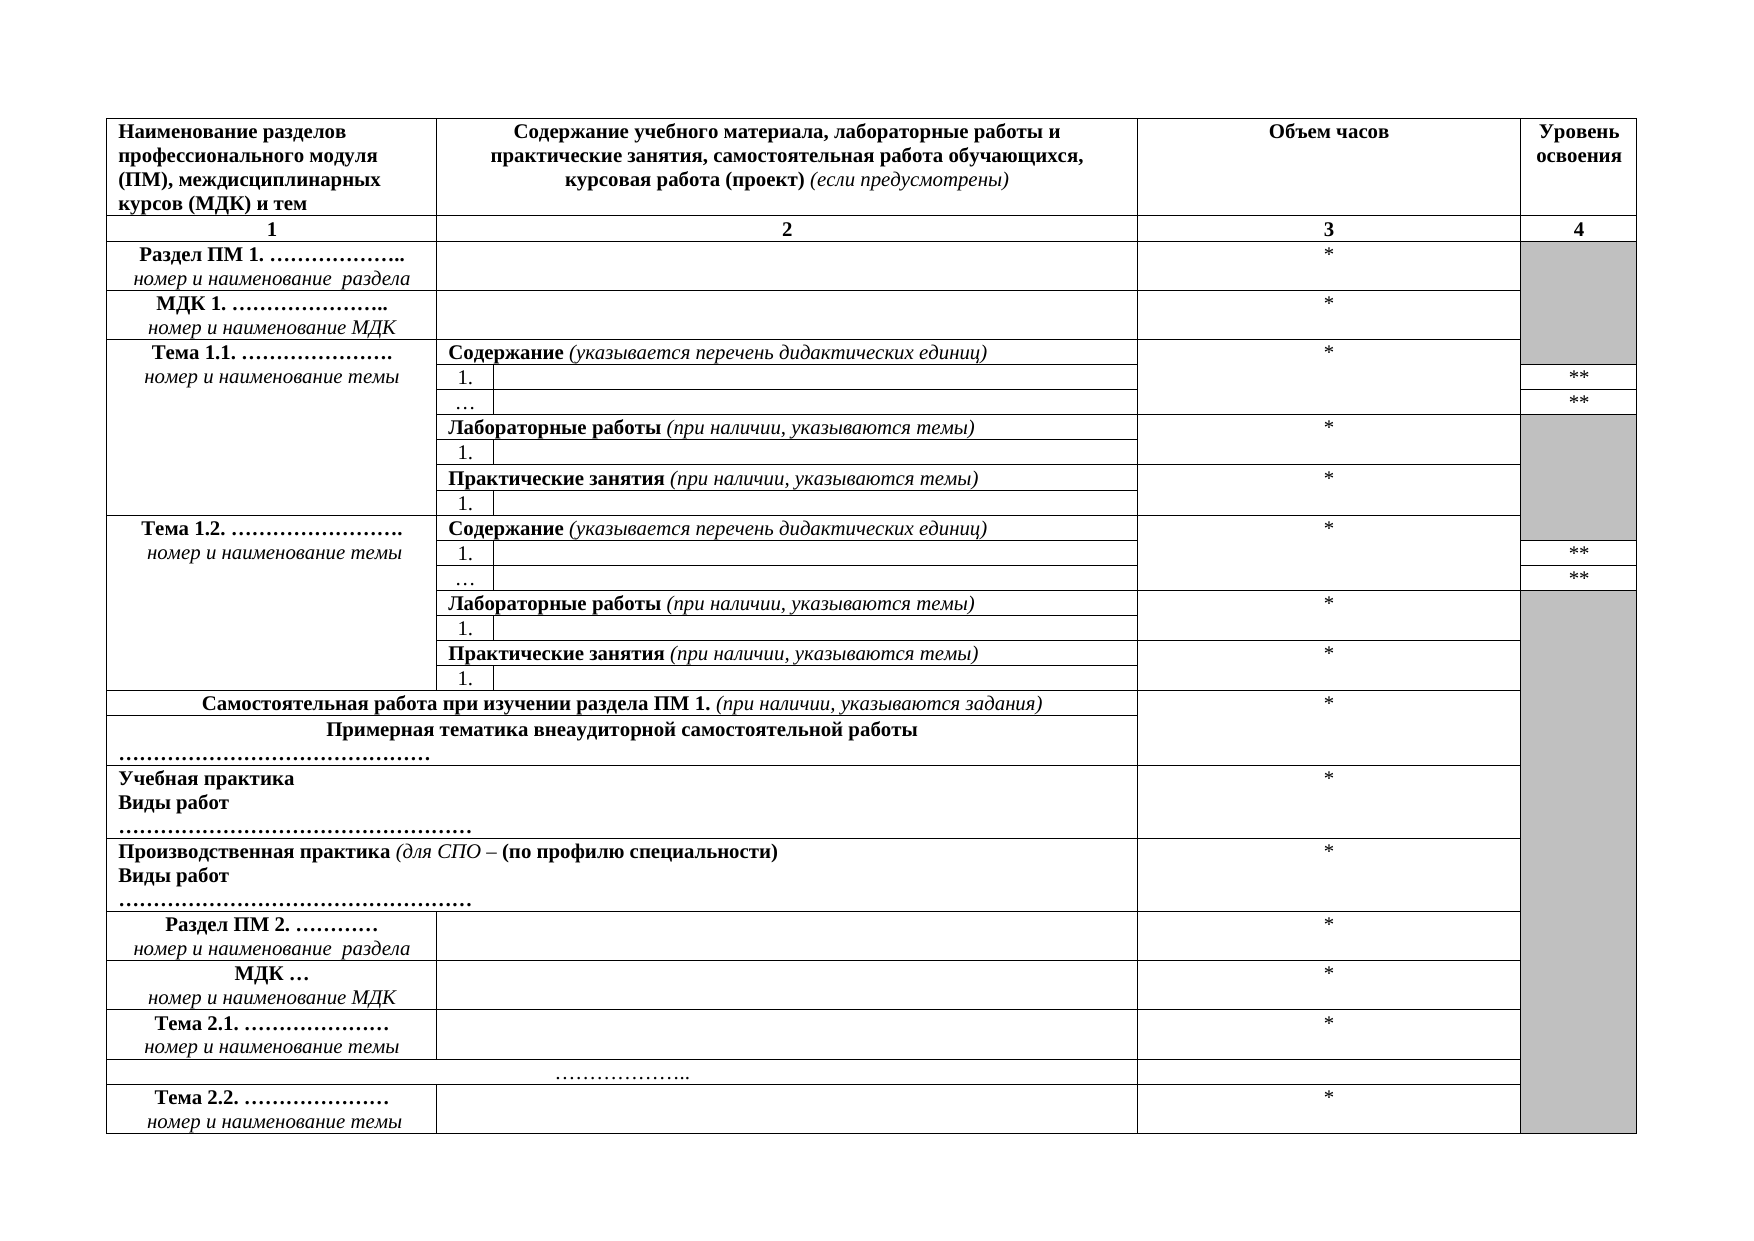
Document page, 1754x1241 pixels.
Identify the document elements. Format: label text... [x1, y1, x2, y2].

table_cell [437, 242, 1137, 290]
table_cell Раздел ПМ 1. ……………….. номер и наименование раздела [107, 242, 436, 290]
table_cell * [1138, 1010, 1520, 1058]
table_cell 1. [437, 541, 493, 565]
table_cell [494, 616, 1137, 640]
table_cell Тема 2.1. ………………… номер и наименование темы [107, 1010, 436, 1058]
table_cell Примерная тематика внеаудиторной самостоятельной работы ……………………………………… [107, 716, 1137, 764]
table_cell [494, 566, 1137, 590]
table_cell Практические занятия (при наличии, указываются темы) [437, 465, 1137, 489]
table_cell Лабораторные работы (при наличии, указываются темы) [437, 415, 1137, 439]
table_cell * [1138, 242, 1520, 290]
table_cell ** [1521, 365, 1636, 389]
table_cell ** [1521, 541, 1636, 565]
table_cell [494, 440, 1137, 464]
table_cell ……………….. [107, 1060, 1137, 1084]
table_cell Тема 2.2. ………………… номер и наименование темы [107, 1085, 436, 1133]
table_cell [494, 666, 1137, 690]
table_cell [437, 961, 1137, 1009]
table_cell 1. [437, 491, 493, 514]
table_cell ** [1521, 390, 1636, 414]
table_cell МДК … номер и наименование МДК [107, 961, 436, 1009]
table_cell * [1138, 691, 1520, 764]
table_cell … [437, 566, 493, 590]
table_cell [1521, 591, 1636, 1133]
table_cell 2 [437, 216, 1137, 241]
table_cell Содержание (указывается перечень дидактических единиц) [437, 516, 1137, 540]
table_cell * [1138, 839, 1520, 911]
table_cell * [1138, 516, 1520, 590]
table_cell Тема 1.1. …………………. номер и наименование темы [107, 340, 436, 514]
table_cell * [1138, 1085, 1520, 1133]
table_header Уровень освоения [1521, 119, 1636, 215]
table_cell Тема 1.2. ……………………. номер и наименование темы [107, 516, 436, 690]
table_cell ** [1521, 566, 1636, 590]
table_cell Производственная практика (для СПО – (по профилю специальности) Виды работ …………………………………………… [107, 839, 1137, 911]
table_cell Учебная практика Виды работ …………………………………………… [107, 766, 1137, 838]
table_cell [1138, 1060, 1520, 1084]
table_cell Лабораторные работы (при наличии, указываются темы) [437, 591, 1137, 615]
table_cell [1521, 415, 1636, 540]
table_cell Практические занятия (при наличии, указываются темы) [437, 641, 1137, 665]
table_header Объем часов [1138, 119, 1520, 215]
table_cell * [1138, 465, 1520, 514]
table_cell [437, 1010, 1137, 1058]
table_cell [437, 291, 1137, 339]
table_cell МДК 1. ………………….. номер и наименование МДК [107, 291, 436, 339]
table_cell * [1138, 641, 1520, 690]
table_cell * [1138, 340, 1520, 414]
table_cell 1 [107, 216, 436, 241]
table_cell [494, 365, 1137, 389]
table_cell … [437, 390, 493, 414]
table_cell * [1138, 766, 1520, 838]
table_cell [494, 541, 1137, 565]
table_cell 1. [437, 365, 493, 389]
table_cell [1521, 242, 1636, 364]
table_cell * [1138, 961, 1520, 1009]
table_cell [437, 1085, 1137, 1133]
table_cell 1. [437, 666, 493, 690]
table_cell [494, 491, 1137, 514]
table_cell * [1138, 291, 1520, 339]
table_cell Содержание (указывается перечень дидактических единиц) [437, 340, 1137, 364]
table_cell [437, 912, 1137, 960]
table_cell 4 [1521, 216, 1636, 241]
table_header Содержание учебного материала, лабораторные работы и практические занятия, самостоятельная работа обучающихся, курсовая работа (проект) (если предусмотрены) [437, 119, 1137, 215]
table_cell 1. [437, 440, 493, 464]
table_cell * [1138, 912, 1520, 960]
table_cell Раздел ПМ 2. ………… номер и наименование раздела [107, 912, 436, 960]
table_header Наименование разделов профессионального модуля (ПМ), междисциплинарных курсов (МДК) и тем [107, 119, 436, 215]
table_cell [494, 390, 1137, 414]
table_cell * [1138, 415, 1520, 464]
table_cell 1. [437, 616, 493, 640]
table_cell 3 [1138, 216, 1520, 241]
table_cell * [1138, 591, 1520, 640]
table_cell Самостоятельная работа при изучении раздела ПМ 1. (при наличии, указываются задания) [107, 691, 1137, 715]
